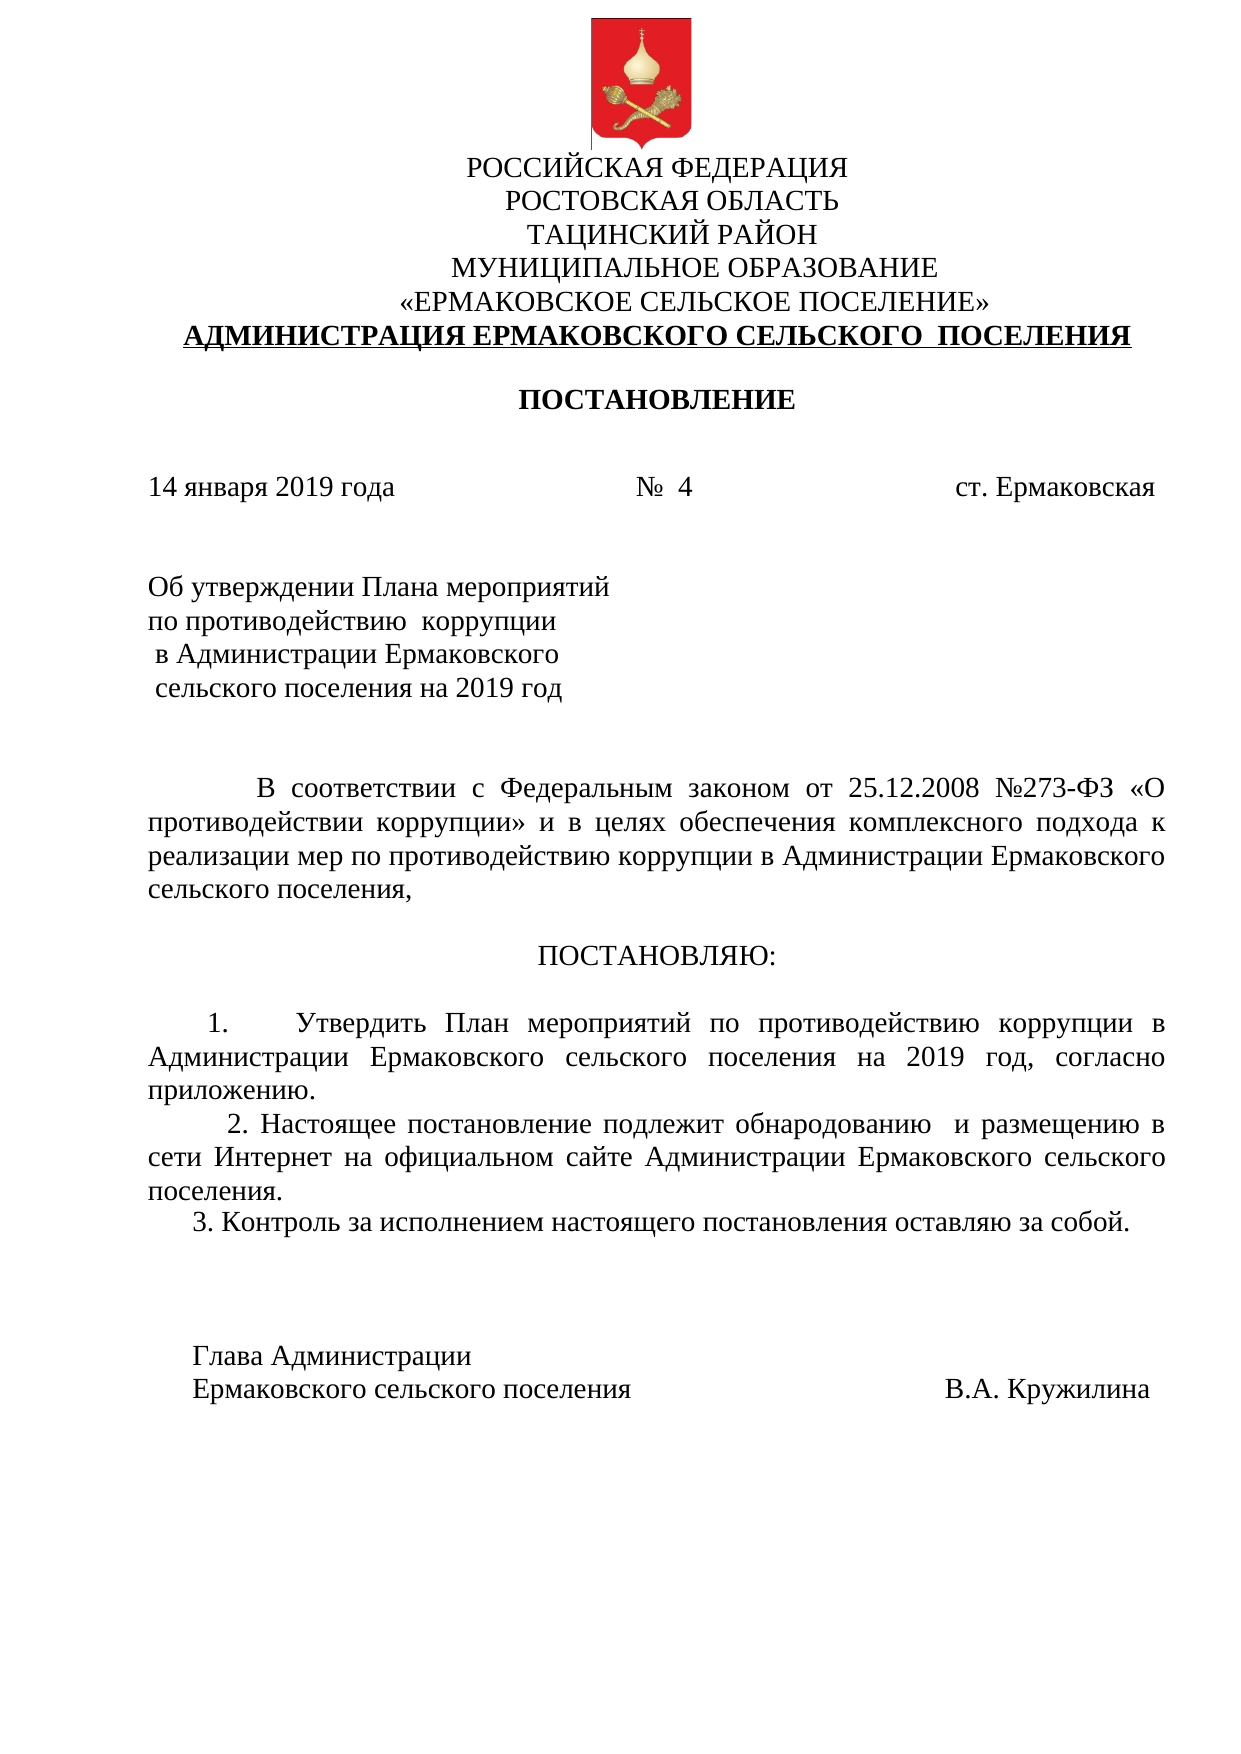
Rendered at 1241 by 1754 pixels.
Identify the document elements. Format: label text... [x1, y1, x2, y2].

text Об утверждении Плана мероприятий [148, 569, 1167, 603]
text в Администрации Ермаковского [148, 636, 1167, 670]
text «ЕРМАКОВСКОЕ СЕЛЬСКОЕ ПОСЕЛЕНИЕ» [148, 284, 1167, 318]
text 3. Контроль за исполнением настоящего постановления оставляю за собой. [148, 1207, 1167, 1237]
text 14 января 2019 года № 4 ст. Ермаковская [148, 469, 1167, 502]
text РОСТОВСКАЯ ОБЛАСТЬ [177, 183, 1167, 217]
text РОССИЙСКАЯ ФЕДЕРАЦИЯ [148, 150, 1167, 183]
text МУНИЦИПАЛЬНОЕ ОБРАЗОВАНИЕ [148, 251, 1167, 284]
text Глава Администрации [148, 1338, 1167, 1372]
picture [591, 18, 692, 150]
text ПОСТАНОВЛЕНИЕ [148, 382, 1167, 416]
text сельского поселения на 2019 год [148, 670, 1167, 703]
text В соответствии с Федеральным законом от 25.12.2008 №273-ФЗ «О противодействии коррупции» и в целях обеспечения комплексного подхода к реализации мер по противодействию коррупции в Администрации Ермаковского сельского поселения, [148, 771, 1167, 905]
list Утвердить План мероприятий по противодействию коррупции в Администрации Ермаковского сельского поселения на 2019 год, согласно приложению. [148, 1005, 1167, 1106]
text 2. Настоящее постановление подлежит обнародованию и размещению в сети Интернет на официальном сайте Администрации Ермаковского сельского поселения. [148, 1106, 1167, 1207]
text Ермаковского сельского поселения В.А. Кружилина [148, 1372, 1167, 1405]
text ПОСТАНОВЛЯЮ: [148, 938, 1167, 972]
text ТАЦИНСКИЙ РАЙОН [177, 217, 1167, 251]
text по противодействию коррупции [148, 603, 1167, 636]
text АДМИНИСТРАЦИЯ ЕРМАКОВСКОГО СЕЛЬСКОГО ПОСЕЛЕНИЯ [148, 318, 1167, 351]
